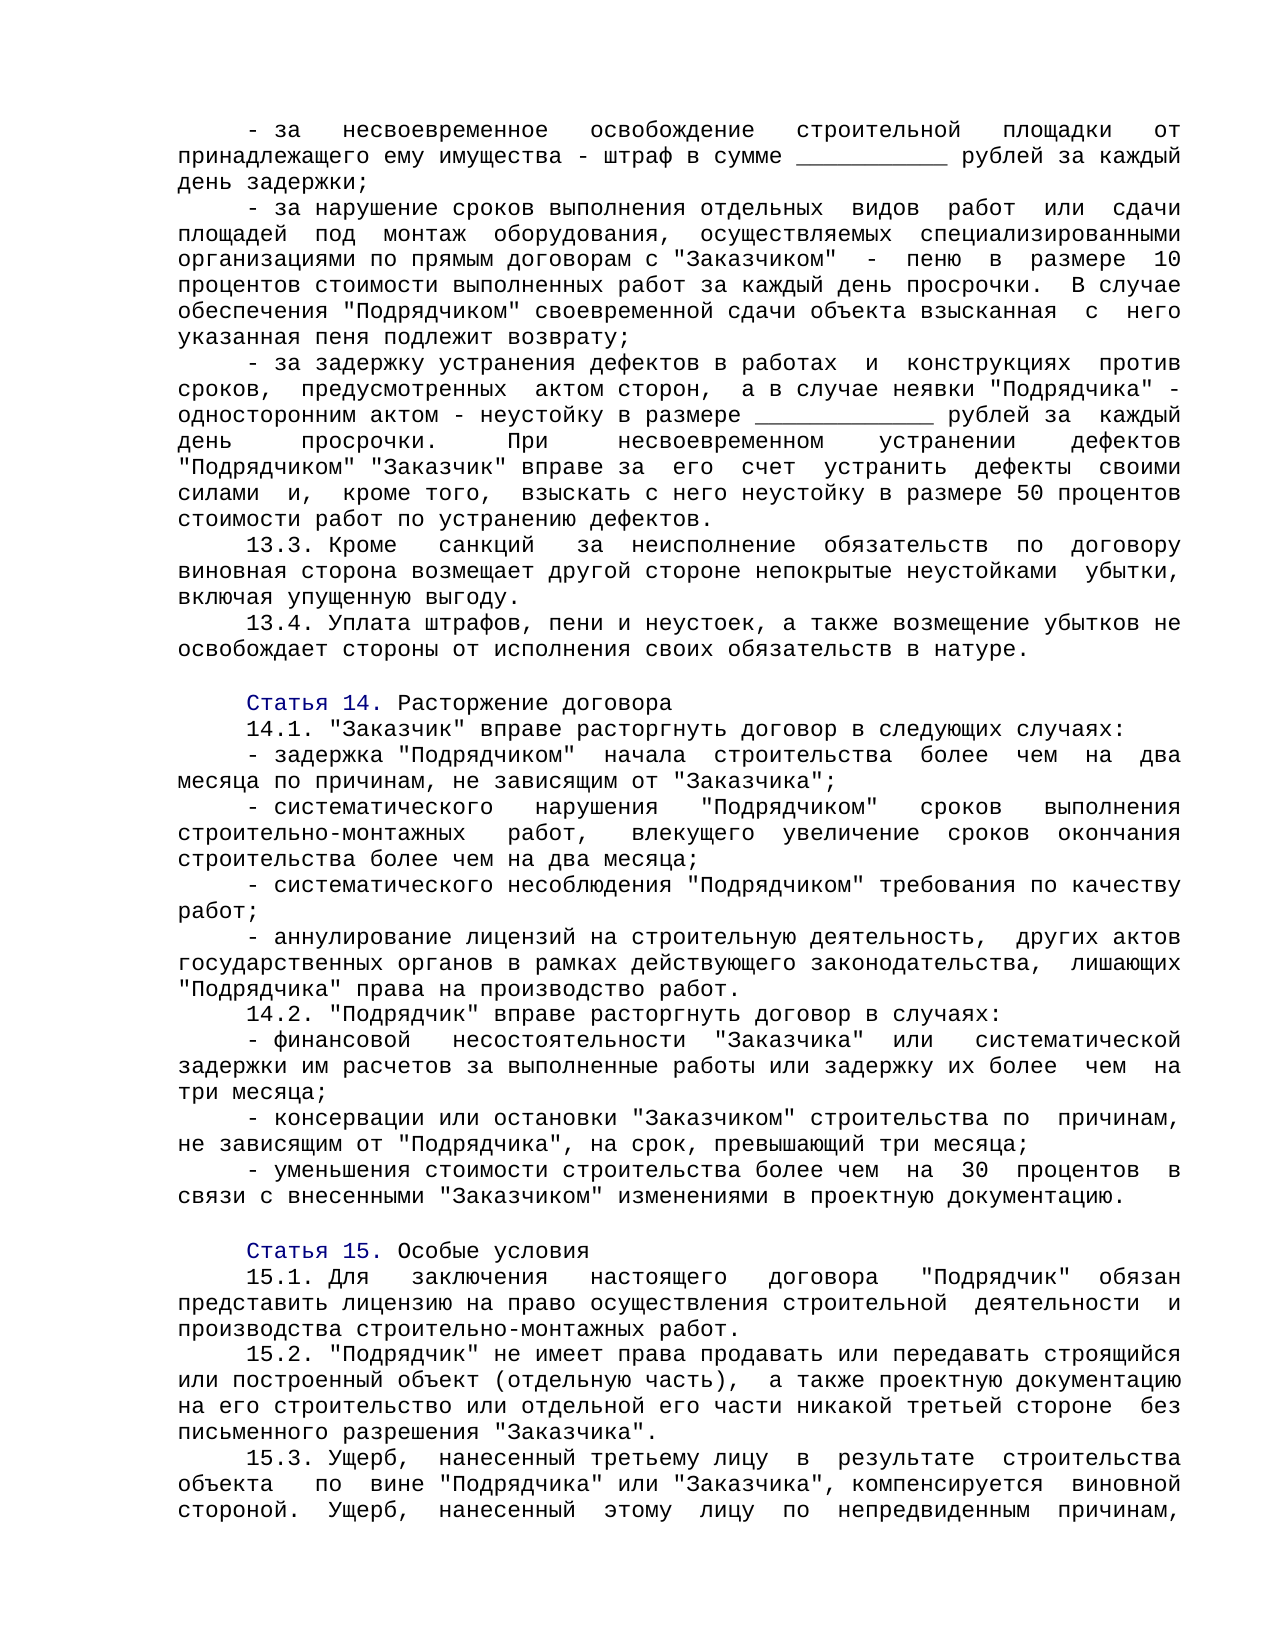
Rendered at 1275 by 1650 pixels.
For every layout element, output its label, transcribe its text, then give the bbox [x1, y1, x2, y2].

text виновная сторона возмещает другой стороне непокрытые неустойками убытки, [177, 559, 1186, 585]
text объекта по вине "Подрядчика" или "Заказчика", компенсируется виновной [177, 1472, 1186, 1498]
text связи с внесенными "Заказчиком" изменениями в проектную документацию. [177, 1184, 1186, 1210]
text - финансовой несостоятельности "Заказчика" или систематической [177, 1029, 1186, 1055]
text представить лицензию на право осуществления строительной деятельности и [177, 1291, 1186, 1317]
text - аннулирование лицензий на строительную деятельность, других актов [177, 925, 1186, 951]
text работ; [177, 899, 1186, 925]
text задержки им расчетов за выполненные работы или задержку их более чем на [177, 1055, 1186, 1081]
text 15.1. Для заключения настоящего договора "Подрядчик" обязан [177, 1265, 1186, 1291]
text 14.1. "Заказчик" вправе расторгнуть договор в следующих случаях: [177, 717, 1186, 743]
text Статья 15. Особые условия [177, 1239, 1186, 1265]
text включая упущенную выгоду. [177, 585, 1186, 611]
text "Подрядчика" права на производство работ. [177, 977, 1186, 1003]
text - задержка "Подрядчиком" начала строительства более чем на два [177, 743, 1186, 769]
text "Подрядчиком" "Заказчик" вправе за его счет устранить дефекты своими [177, 455, 1186, 481]
text освобождает стороны от исполнения своих обязательств в натуре. [177, 637, 1186, 663]
text - уменьшения стоимости строительства более чем на 30 процентов в [177, 1158, 1186, 1184]
text стоимости работ по устранению дефектов. [177, 507, 1186, 533]
text силами и, кроме того, взыскать с него неустойку в размере 50 процентов [177, 481, 1186, 507]
text месяца по причинам, не зависящим от "Заказчика"; [177, 769, 1186, 795]
text стороной. Ущерб, нанесенный этому лицу по непредвиденным причинам, [177, 1498, 1186, 1524]
text 15.3. Ущерб, нанесенный третьему лицу в результате строительства [177, 1447, 1186, 1472]
text - консервации или остановки "Заказчиком" строительства по причинам, [177, 1107, 1186, 1132]
text или построенный объект (отдельную часть), а также проектную документацию [177, 1369, 1186, 1395]
text указанная пеня подлежит возврату; [177, 326, 1186, 352]
text производства строительно-монтажных работ. [177, 1317, 1186, 1343]
text 13.4. Уплата штрафов, пени и неустоек, а также возмещение убытков не [177, 611, 1186, 637]
text организациями по прямым договорам с "Заказчиком" - пеню в размере 10 [177, 248, 1186, 274]
text не зависящим от "Подрядчика", на срок, превышающий три месяца; [177, 1132, 1186, 1158]
text Статья 14. Расторжение договора [177, 692, 1186, 717]
text обеспечения "Подрядчиком" своевременной сдачи объекта взысканная с него [177, 300, 1186, 326]
text письменного разрешения "Заказчика". [177, 1421, 1186, 1447]
text площадей под монтаж оборудования, осуществляемых специализированными [177, 222, 1186, 248]
text - систематического несоблюдения "Подрядчиком" требования по качеству [177, 873, 1186, 899]
text 15.2. "Подрядчик" не имеет права продавать или передавать строящийся [177, 1343, 1186, 1369]
text сроков, предусмотренных актом сторон, а в случае неявки "Подрядчика" - [177, 377, 1186, 403]
text - за задержку устранения дефектов в работах и конструкциях против [177, 352, 1186, 377]
text три месяца; [177, 1081, 1186, 1107]
text на его строительство или отдельной его части никакой третьей стороне без [177, 1395, 1186, 1421]
text - за нарушение сроков выполнения отдельных видов работ или сдачи [177, 196, 1186, 222]
text 14.2. "Подрядчик" вправе расторгнуть договор в случаях: [177, 1003, 1186, 1029]
text государственных органов в рамках действующего законодательства, лишающих [177, 951, 1186, 977]
text день просрочки. При несвоевременном устранении дефектов [177, 429, 1186, 455]
text день задержки; [177, 170, 1186, 196]
text 13.3. Кроме санкций за неисполнение обязательств по договору [177, 533, 1186, 559]
text строительства более чем на два месяца; [177, 847, 1186, 873]
text процентов стоимости выполненных работ за каждый день просрочки. В случае [177, 274, 1186, 300]
text - за несвоевременное освобождение строительной площадки от [177, 118, 1186, 144]
text - систематического нарушения "Подрядчиком" сроков выполнения [177, 795, 1186, 821]
text строительно-монтажных работ, влекущего увеличение сроков окончания [177, 821, 1186, 847]
text односторонним актом - неустойку в размере _____________ рублей за каждый [177, 403, 1186, 429]
text принадлежащего ему имущества - штраф в сумме ___________ рублей за каждый [177, 144, 1186, 170]
